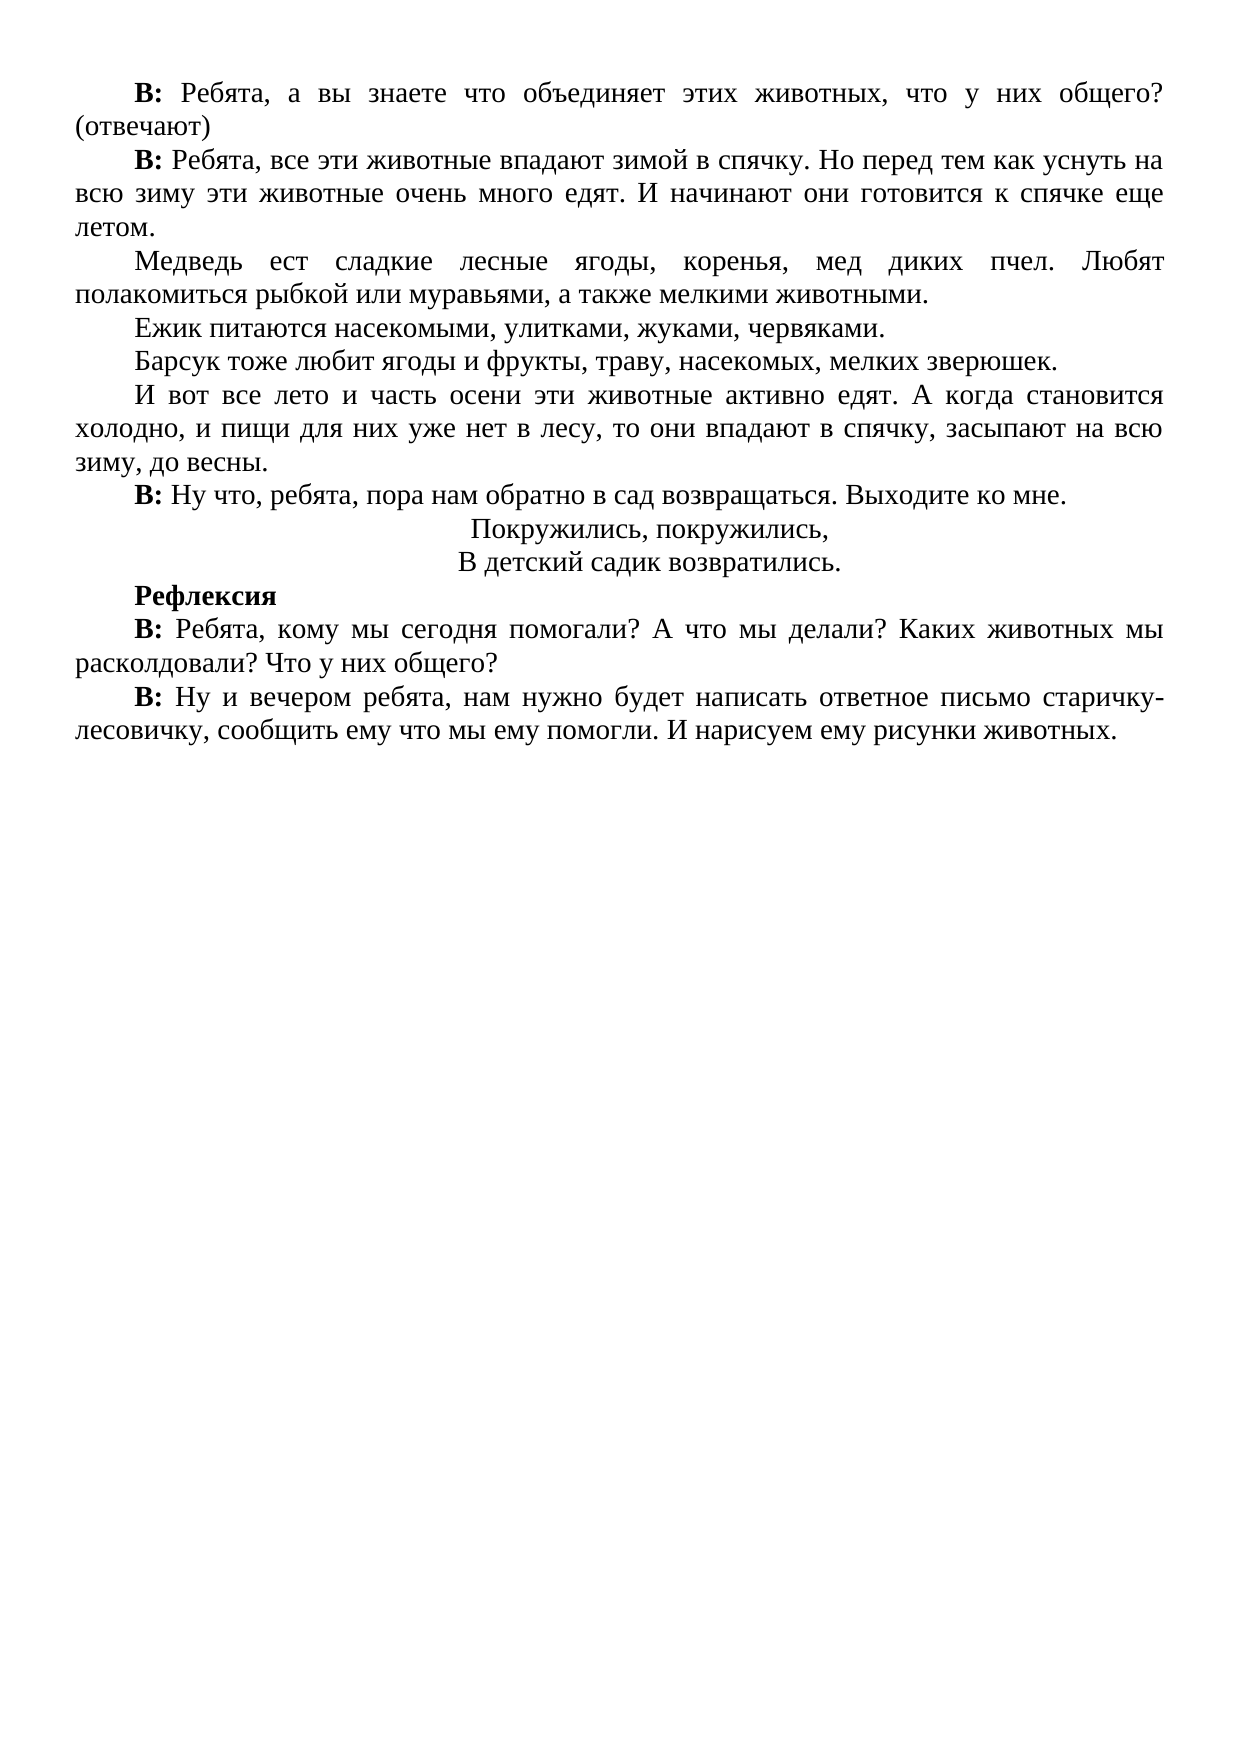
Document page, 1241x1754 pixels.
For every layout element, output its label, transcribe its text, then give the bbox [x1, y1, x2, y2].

text В: Ребята, кому мы сегодня помогали? А что мы делали? Каких животных мы расколдовали? Что у них общего? [75, 612, 1165, 679]
text Покружились, покружились, [75, 511, 1165, 544]
text В: Ребята, а вы знаете что объединяет этих животных, что у них общего? (отвечают) [75, 75, 1165, 142]
text И вот все лето и часть осени эти животные активно едят. А когда становится холодно, и пищи для них уже нет в лесу, то они впадают в спячку, засыпают на всю зиму, до весны. [75, 377, 1165, 477]
text В: Ну что, ребята, пора нам обратно в сад возвращаться. Выходите ко мне. [75, 477, 1165, 511]
text Ежик питаются насекомыми, улитками, жуками, червяками. [75, 310, 1165, 343]
text Медведь ест сладкие лесные ягоды, коренья, мед диких пчел. Любят полакомиться рыбкой или муравьями, а также мелкими животными. [75, 243, 1165, 310]
text В детский садик возвратились. [75, 544, 1165, 578]
text Рефлексия [75, 578, 1165, 612]
text Барсук тоже любит ягоды и фрукты, траву, насекомых, мелких зверюшек. [75, 343, 1165, 377]
text В: Ну и вечером ребята, нам нужно будет написать ответное письмо старичку-лесовичку, сообщить ему что мы ему помогли. И нарисуем ему рисунки животных. [75, 679, 1165, 746]
text В: Ребята, все эти животные впадают зимой в спячку. Но перед тем как уснуть на всю зиму эти животные очень много едят. И начинают они готовится к спячке еще летом. [75, 142, 1165, 243]
